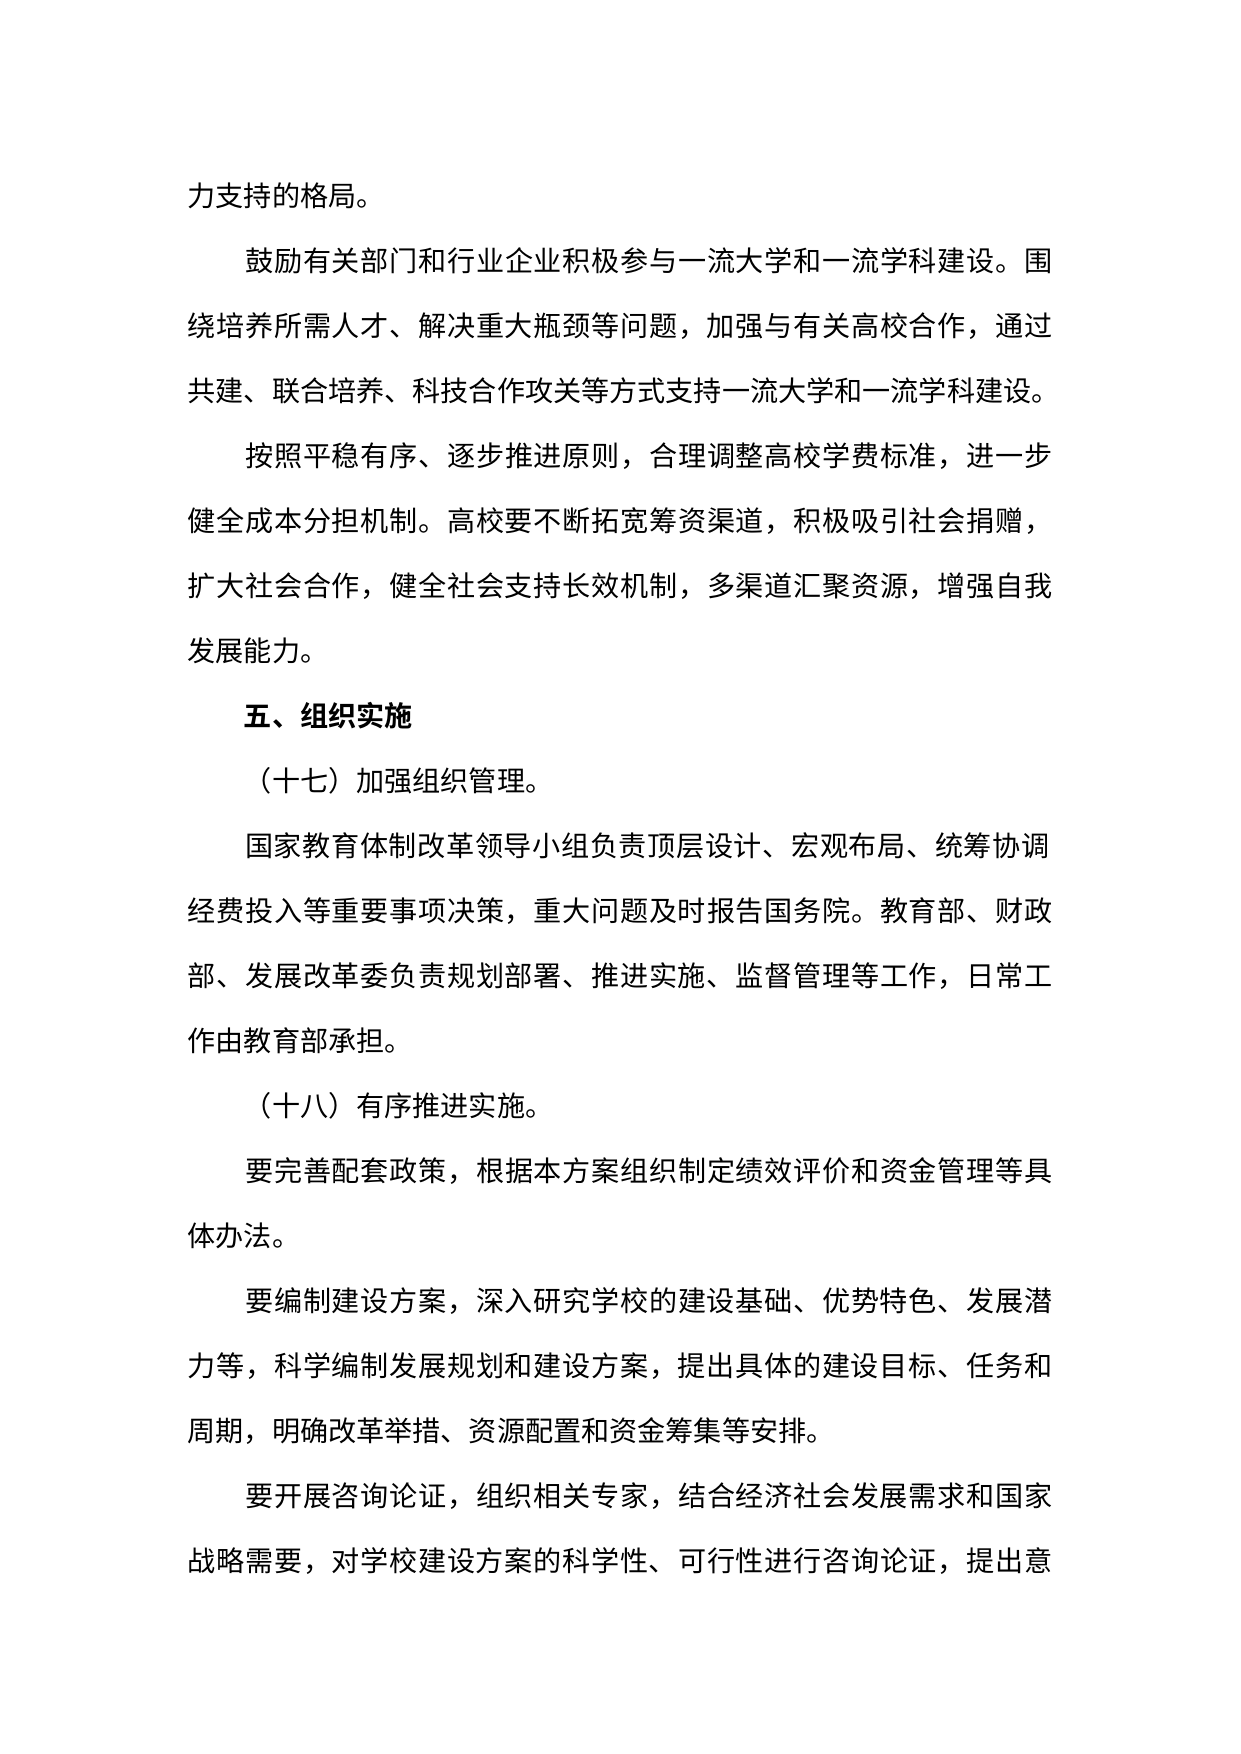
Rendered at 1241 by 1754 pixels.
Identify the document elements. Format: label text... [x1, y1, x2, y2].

text 五、组织实施 [187, 682, 1053, 747]
text 按照平稳有序、逐步推进原则，合理调整高校学费标准，进一步健全成本分担机制。高校要不断拓宽筹资渠道，积极吸引社会捐赠，扩大社会合作，健全社会支持长效机制，多渠道汇聚资源，增强自我发展能力。 [187, 422, 1053, 682]
text 要编制建设方案，深入研究学校的建设基础、优势特色、发展潜力等，科学编制发展规划和建设方案，提出具体的建设目标、任务和周期，明确改革举措、资源配置和资金筹集等安排。 [187, 1267, 1053, 1462]
text 鼓励有关部门和行业企业积极参与一流大学和一流学科建设。围绕培养所需人才、解决重大瓶颈等问题，加强与有关高校合作，通过共建、联合培养、科技合作攻关等方式支持一流大学和一流学科建设。 [187, 227, 1053, 422]
text 要完善配套政策，根据本方案组织制定绩效评价和资金管理等具体办法。 [187, 1137, 1053, 1267]
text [187, 162, 1053, 227]
text 国家教育体制改革领导小组负责顶层设计、宏观布局、统筹协调、经费投入等重要事项决策，重大问题及时报告国务院。教育部、财政部、发展改革委负责规划部署、推进实施、监督管理等工作，日常工作由教育部承担。 [187, 812, 1053, 1072]
text （十八）有序推进实施。 [187, 1072, 1053, 1137]
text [187, 1462, 1053, 1592]
text （十七）加强组织管理。 [187, 747, 1053, 812]
